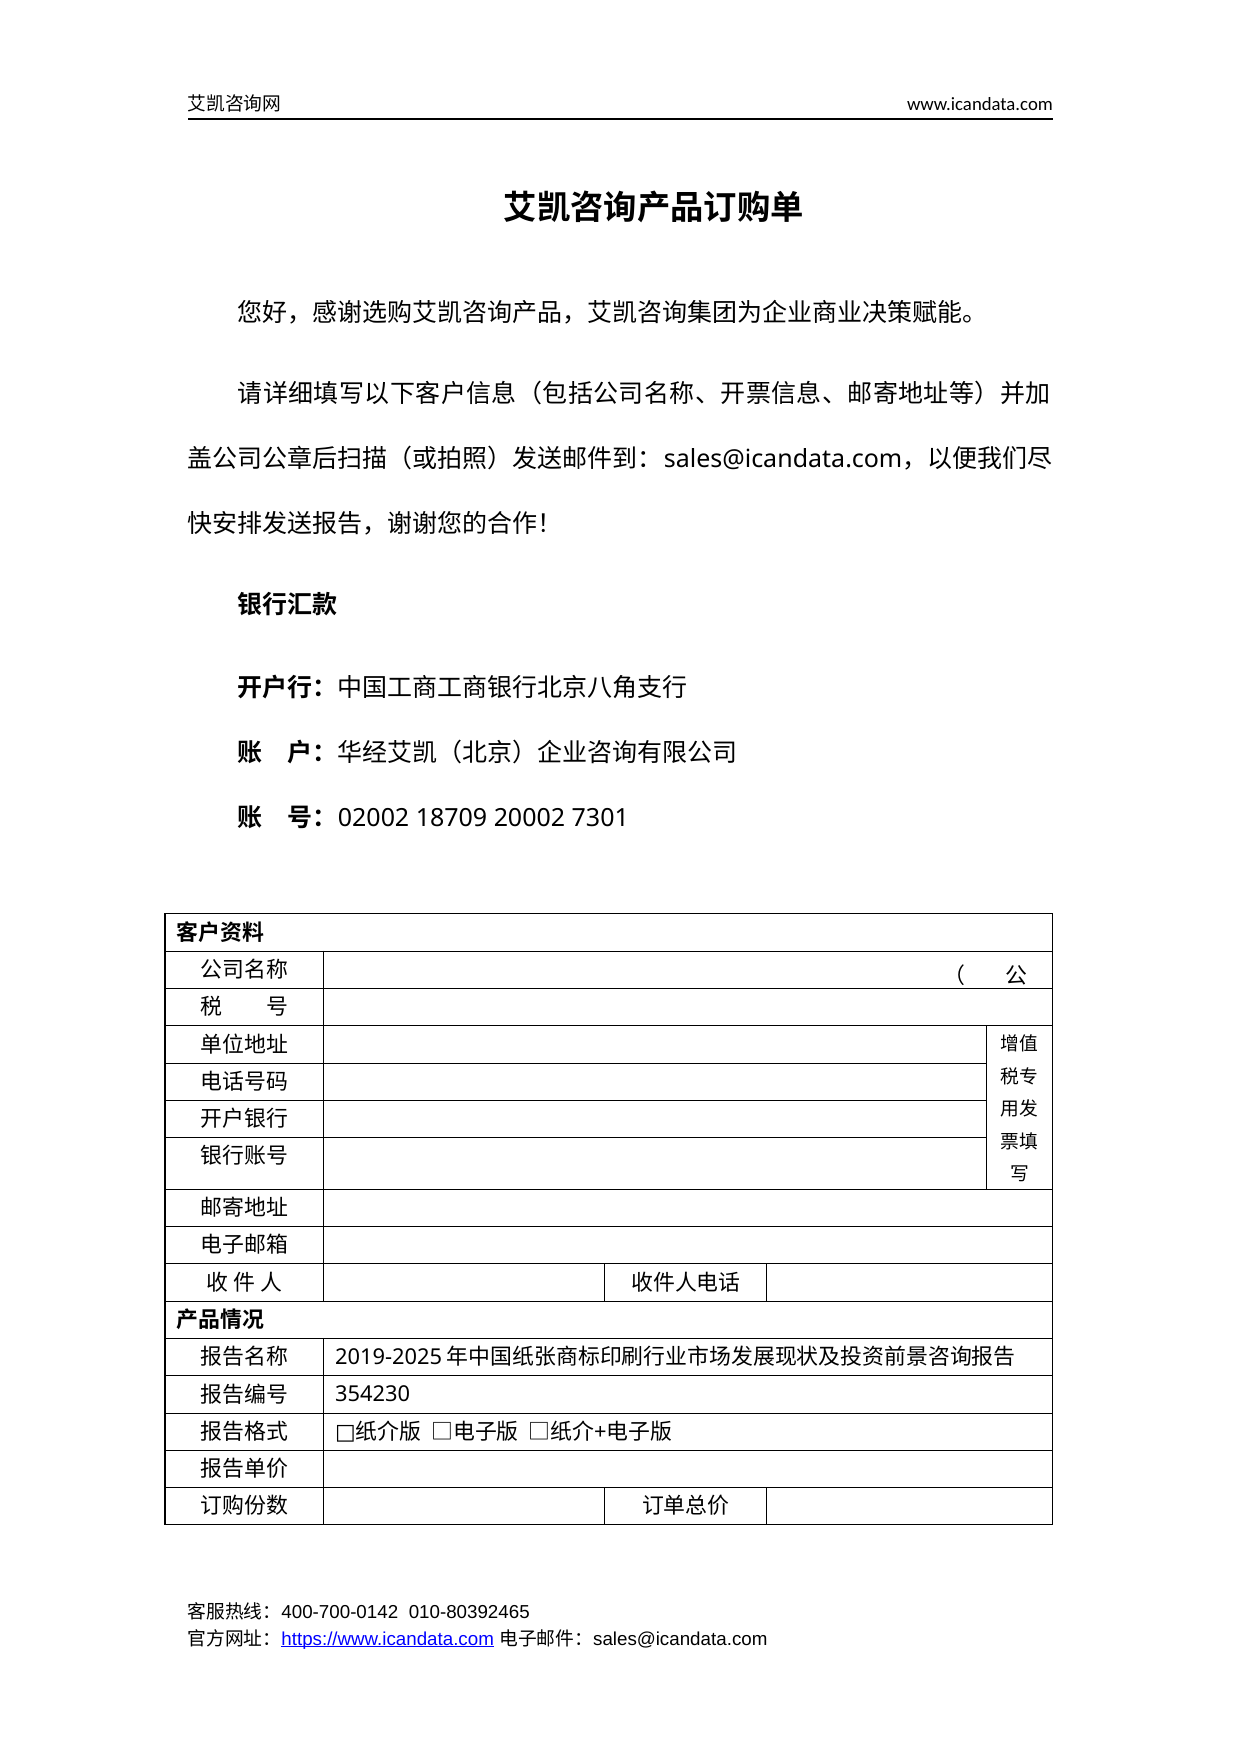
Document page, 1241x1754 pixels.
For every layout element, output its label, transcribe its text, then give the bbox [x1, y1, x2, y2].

table_cell 增值税专用发票填写 [987, 1026, 1052, 1189]
table_cell 收件人电话 [605, 1264, 766, 1301]
table_cell 订购份数 [166, 1488, 323, 1524]
table_cell 产品情况 [166, 1302, 1052, 1338]
table_cell [324, 1451, 1052, 1487]
table_cell [767, 1488, 1052, 1524]
table_cell [324, 1190, 1052, 1226]
table_cell □纸介版 □电子版 □纸介+电子版 [324, 1414, 1052, 1450]
text 开户行：中国工商工商银行北京八角支行 [187, 653, 1053, 718]
table_cell 报告名称 [166, 1339, 323, 1375]
table_cell 电子邮箱 [166, 1227, 323, 1263]
table_cell 单位地址 [166, 1026, 323, 1062]
table_header 客户资料 [166, 914, 1052, 951]
table_cell [324, 1264, 604, 1301]
text 银行汇款 [187, 570, 1053, 635]
table_cell [324, 1026, 986, 1062]
table_cell 报告单价 [166, 1451, 323, 1487]
table_cell 银行账号 [166, 1138, 323, 1189]
table_cell [324, 952, 1052, 988]
table_cell 报告编号 [166, 1376, 323, 1412]
table_cell [324, 1227, 1052, 1263]
table_cell 收 件 人 [166, 1264, 323, 1301]
table_cell [767, 1264, 1052, 1301]
table_cell [324, 1138, 986, 1189]
text 账 号：02002 18709 20002 7301 [187, 783, 1053, 848]
table_cell [324, 1488, 604, 1524]
text 您好，感谢选购艾凯咨询产品，艾凯咨询集团为企业商业决策赋能。 [187, 278, 1053, 343]
table_cell 邮寄地址 [166, 1190, 323, 1226]
table_cell 2019-2025年中国纸张商标印刷行业市场发展现状及投资前景咨询报告 [324, 1339, 1052, 1375]
table_cell 公司名称 [166, 952, 323, 988]
table_cell 税 号 [166, 989, 323, 1025]
table_cell 开户银行 [166, 1101, 323, 1137]
text 账 户：华经艾凯（北京）企业咨询有限公司 [187, 718, 1053, 783]
table_cell 订单总价 [605, 1488, 766, 1524]
table_cell [324, 989, 1052, 1025]
table_cell 354230 [324, 1376, 1052, 1412]
table_cell 报告格式 [166, 1414, 323, 1450]
table_cell [324, 1101, 986, 1137]
text 请详细填写以下客户信息（包括公司名称、开票信息、邮寄地址等）并加盖公司公章后扫描（或拍照）发送邮件到：sales@icandata.com，以便我们尽快安排发送报告，谢谢您的合作！ [187, 359, 1053, 554]
table_cell [324, 1064, 986, 1100]
table_cell 电话号码 [166, 1064, 323, 1100]
text 艾凯咨询产品订购单 [187, 172, 1053, 237]
